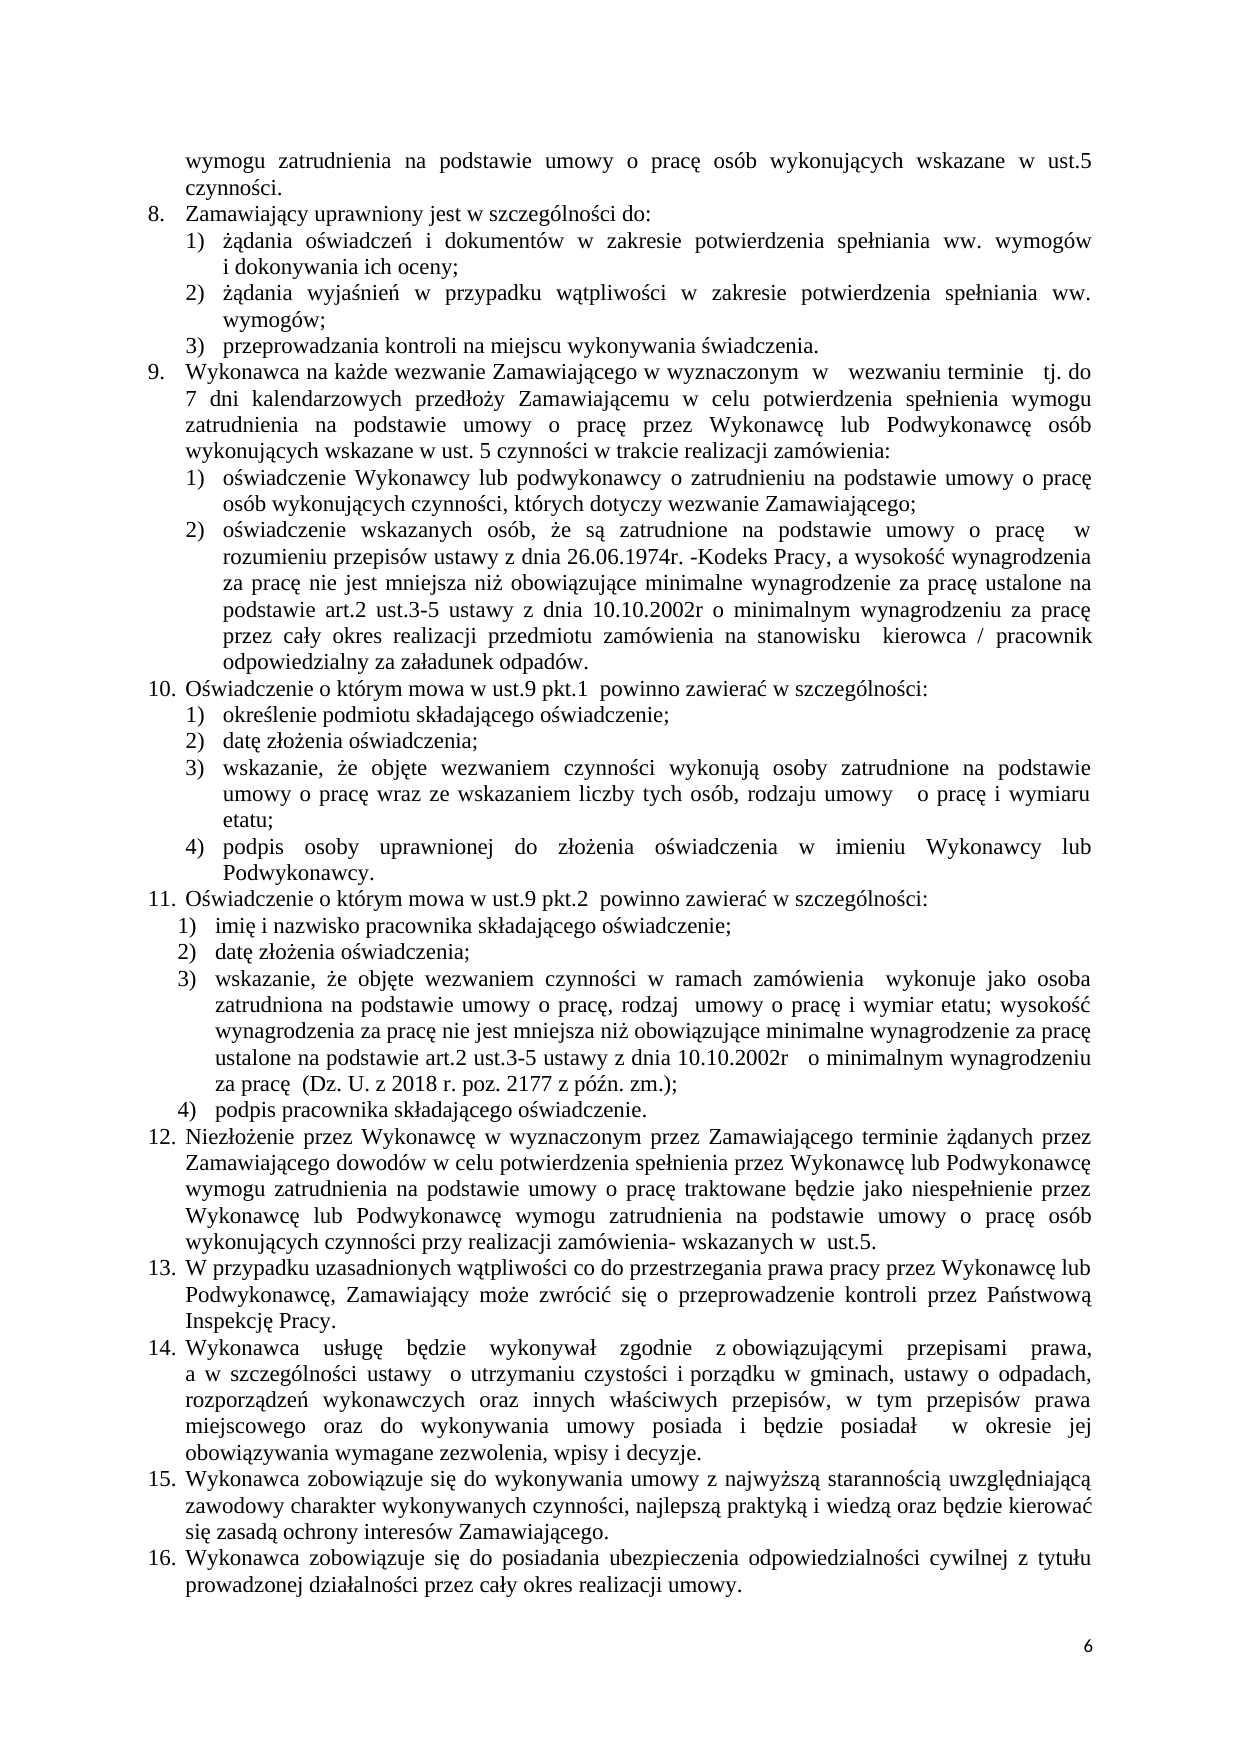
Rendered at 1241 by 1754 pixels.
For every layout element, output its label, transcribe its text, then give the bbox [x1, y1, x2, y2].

list Wykonawca usługę będzie wykonywał zgodnie z obowiązującymi przepisami prawa, a w szczególności ustawy o utrzymaniu czystości i porządku w gminach, ustawy o odpadach, rozporządzeń wykonawczych oraz innych właściwych przepisów, w tym przepisów prawa miejscowego oraz do wykonywania umowy posiada i będzie posiadał w okresie jej obowiązywania wymagane zezwolenia, wpisy i decyzje. [148, 1333, 1093, 1465]
list wskazanie, że objęte wezwaniem czynności w ramach zamówienia wykonuje jako osoba zatrudniona na podstawie umowy o pracę, rodzaj umowy o pracę i wymiar etatu; wysokość wynagrodzenia za pracę nie jest mniejsza niż obowiązujące minimalne wynagrodzenie za pracę ustalone na podstawie art.2 ust.3-5 ustawy z dnia 10.10.2002r o minimalnym wynagrodzeniu za pracę (Dz. U. z 2018 r. poz. 2177 z późn. zm.); [177, 964, 1093, 1096]
list Wykonawca na każde wezwanie Zamawiającego w wyznaczonym w wezwaniu terminie tj. do 7 dni kalendarzowych przedłoży Zamawiającemu w celu potwierdzenia spełnienia wymogu zatrudnienia na podstawie umowy o pracę przez Wykonawcę lub Podwykonawcę osób wykonujących wskazane w ust. 5 czynności w trakcie realizacji zamówienia: [148, 358, 1093, 464]
list datę złożenia oświadczenia; [177, 938, 1093, 964]
list imię i nazwisko pracownika składającego oświadczenie; [177, 912, 1093, 938]
list określenie podmiotu składającego oświadczenie; [185, 701, 1093, 727]
list datę złożenia oświadczenia; [185, 727, 1093, 754]
list podpis pracownika składającego oświadczenie. [177, 1096, 1093, 1123]
list przeprowadzania kontroli na miejscu wykonywania świadczenia. [185, 332, 1093, 358]
list podpis osoby uprawnionej do złożenia oświadczenia w imieniu Wykonawcy lub Podwykonawcy. [185, 833, 1093, 886]
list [148, 148, 1093, 200]
list Zamawiający uprawniony jest w szczególności do: [148, 200, 1093, 227]
list W przypadku uzasadnionych wątpliwości co do przestrzegania prawa pracy przez Wykonawcę lub Podwykonawcę, Zamawiający może zwrócić się o przeprowadzenie kontroli przez Państwową Inspekcję Pracy. [148, 1254, 1093, 1333]
list Oświadczenie o którym mowa w ust.9 pkt.1 powinno zawierać w szczególności: [148, 675, 1093, 701]
list Oświadczenie o którym mowa w ust.9 pkt.2 powinno zawierać w szczególności: [148, 886, 1093, 912]
list Wykonawca zobowiązuje się do wykonywania umowy z najwyższą starannością uwzględniającą zawodowy charakter wykonywanych czynności, najlepszą praktyką i wiedzą oraz będzie kierować się zasadą ochrony interesów Zamawiającego. [148, 1465, 1093, 1544]
list Wykonawca zobowiązuje się do posiadania ubezpieczenia odpowiedzialności cywilnej z tytułu prowadzonej działalności przez cały okres realizacji umowy. [148, 1544, 1093, 1597]
list żądania oświadczeń i dokumentów w zakresie potwierdzenia spełniania ww. wymogów i dokonywania ich oceny; [185, 227, 1093, 279]
list oświadczenie Wykonawcy lub podwykonawcy o zatrudnieniu na podstawie umowy o pracę osób wykonujących czynności, których dotyczy wezwanie Zamawiającego; [185, 464, 1093, 517]
list oświadczenie wskazanych osób, że są zatrudnione na podstawie umowy o pracę w rozumieniu przepisów ustawy z dnia 26.06.1974r. -Kodeks Pracy, a wysokość wynagrodzenia za pracę nie jest mniejsza niż obowiązujące minimalne wynagrodzenie za pracę ustalone na podstawie art.2 ust.3-5 ustawy z dnia 10.10.2002r o minimalnym wynagrodzeniu za pracę przez cały okres realizacji przedmiotu zamówienia na stanowisku kierowca / pracownik odpowiedzialny za załadunek odpadów. [185, 517, 1093, 675]
list wskazanie, że objęte wezwaniem czynności wykonują osoby zatrudnione na podstawie umowy o pracę wraz ze wskazaniem liczby tych osób, rodzaju umowy o pracę i wymiaru etatu; [185, 754, 1093, 833]
list żądania wyjaśnień w przypadku wątpliwości w zakresie potwierdzenia spełniania ww. wymogów; [185, 279, 1093, 332]
list Niezłożenie przez Wykonawcę w wyznaczonym przez Zamawiającego terminie żądanych przez Zamawiającego dowodów w celu potwierdzenia spełnienia przez Wykonawcę lub Podwykonawcę wymogu zatrudnienia na podstawie umowy o pracę traktowane będzie jako niespełnienie przez Wykonawcę lub Podwykonawcę wymogu zatrudnienia na podstawie umowy o pracę osób wykonujących czynności przy realizacji zamówienia- wskazanych w ust.5. [148, 1123, 1093, 1254]
